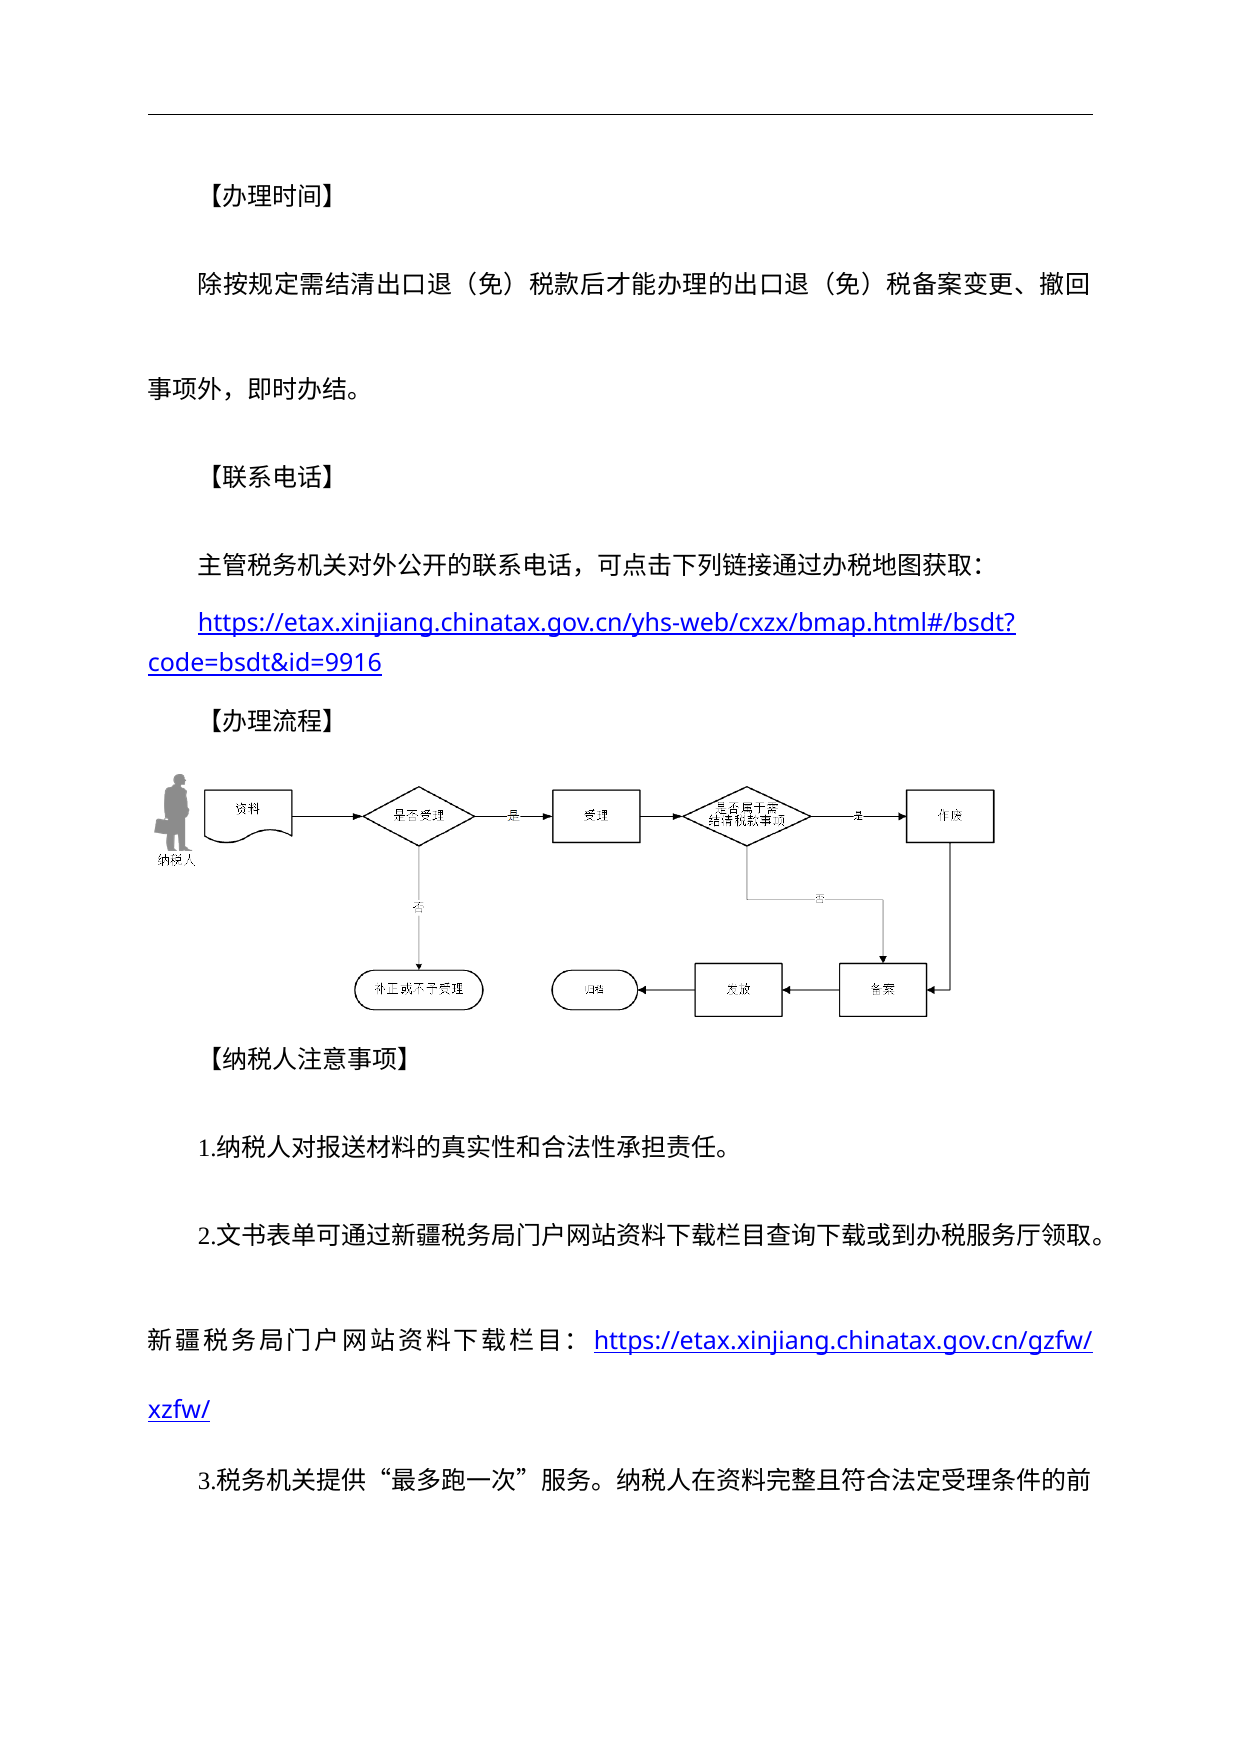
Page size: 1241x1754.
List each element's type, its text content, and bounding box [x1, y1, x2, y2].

text 【纳税人注意事项】 [148, 1022, 1093, 1092]
text https://etax.xinjiang.chinatax.gov.cn/yhs-web/cxzx/bmap.html#/bsdt?code=bsdt&id=9916 [148, 604, 1093, 679]
text 【办理流程】 [148, 684, 1093, 754]
text 除按规定需结清出口退（免）税款后才能办理的出口退（免）税备案变更、撤回事项外，即时办结。 [148, 248, 1093, 423]
text 主管税务机关对外公开的联系电话，可点击下列链接通过办税地图获取： [148, 529, 1093, 599]
text 【联系电话】 [148, 441, 1093, 511]
text 1.纳税人对报送材料的真实性和合法性承担责任。 [148, 1111, 1093, 1181]
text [148, 1443, 1093, 1513]
text 【办理时间】 [148, 159, 1093, 229]
text 2.文书表单可通过新疆税务局门户网站资料下载栏目查询下载或到办税服务厅领取。新疆税务局门户网站资料下载栏目：https://etax.xinjiang.chinatax.gov.cn/gzfw/xzfw/ [148, 1199, 1093, 1426]
picture [147, 774, 998, 1018]
